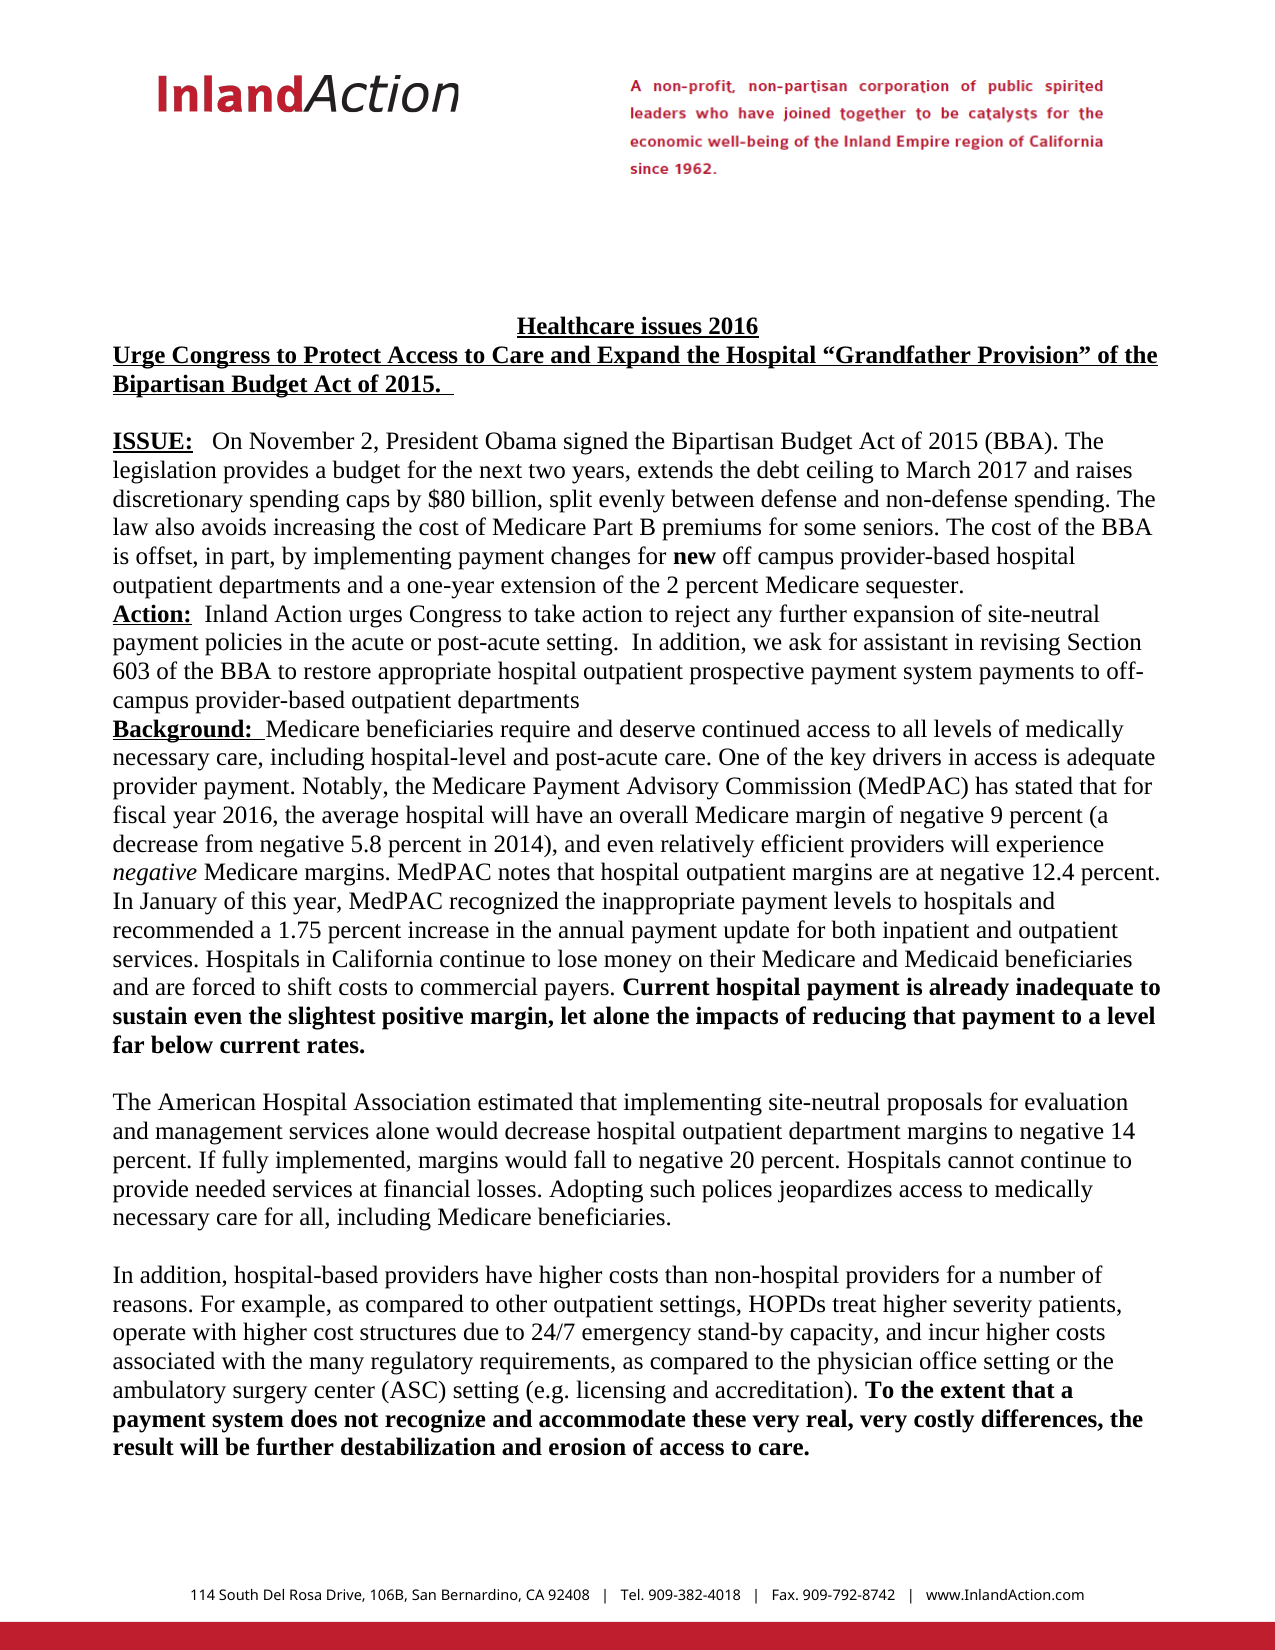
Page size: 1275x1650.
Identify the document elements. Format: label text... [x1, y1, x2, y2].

text Background: Medicare beneficiaries require and deserve continued access to all levels of medically necessary care, including hospital-level and post-acute care. One of the key drivers in access is adequate provider payment. Notably, the Medicare Payment Advisory Commission (MedPAC) has stated that for fiscal year 2016, the average hospital will have an overall Medicare margin of negative 9 percent (a decrease from negative 5.8 percent in 2014), and even relatively efficient providers will experience negative Medicare margins. MedPAC notes that hospital outpatient margins are at negative 12.4 percent. In January of this year, MedPAC recognized the inappropriate payment levels to hospitals and recommended a 1.75 percent increase in the annual payment update for both inpatient and outpatient services. Hospitals in California continue to lose money on their Medicare and Medicaid beneficiaries and are forced to shift costs to commercial payers. Current hospital payment is already inadequate to sustain even the slightest positive margin, let alone the impacts of reducing that payment to a level far below current rates. [112, 714, 1162, 1059]
picture [627, 75, 1106, 179]
text The American Hospital Association estimated that implementing site-neutral proposals for evaluation and management services alone would decrease hospital outpatient department margins to negative 14 percent. If fully implemented, margins would fall to negative 20 percent. Hospitals cannot continue to provide needed services at financial losses. Adopting such polices jeopardizes access to medically necessary care for all, including Medicare beneficiaries. [112, 1087, 1162, 1231]
text Action: Inland Action urges Congress to take action to reject any further expansion of site-neutral payment policies in the acute or post-acute setting. In addition, we ask for assistant in revising Section 603 of the BBA to restore appropriate hospital outpatient prospective payment system payments to off-campus provider-based outpatient departments [112, 599, 1162, 714]
text ISSUE: On November 2, President Obama signed the Bipartisan Budget Act of 2015 (BBA). The legislation provides a budget for the next two years, extends the debt ceiling to March 2017 and raises discretionary spending caps by $80 billion, split evenly between defense and non-defense spending. The law also avoids increasing the cost of Medicare Part B premiums for some seniors. The cost of the BBA is offset, in part, by implementing payment changes for new off campus provider-based hospital outpatient departments and a one-year extension of the 2 percent Medicare sequester. [112, 426, 1162, 599]
text Urge Congress to Protect Access to Care and Expand the Hospital “Grandfather Provision” of the Bipartisan Budget Act of 2015. [112, 340, 1162, 397]
text In addition, hospital-based providers have higher costs than non-hospital providers for a number of reasons. For example, as compared to other outpatient settings, HOPDs treat higher severity patients, operate with higher cost structures due to 24/7 emergency stand-by capacity, and incur higher costs associated with the many regulatory requirements, as compared to the physician office setting or the ambulatory surgery center (ASC) setting (e.g. licensing and accreditation). To the extent that a payment system does not recognize and accommodate these very real, very costly differences, the result will be further destabilization and erosion of access to care. [112, 1260, 1162, 1461]
picture [158, 75, 459, 113]
text Healthcare issues 2016 [112, 311, 1162, 340]
